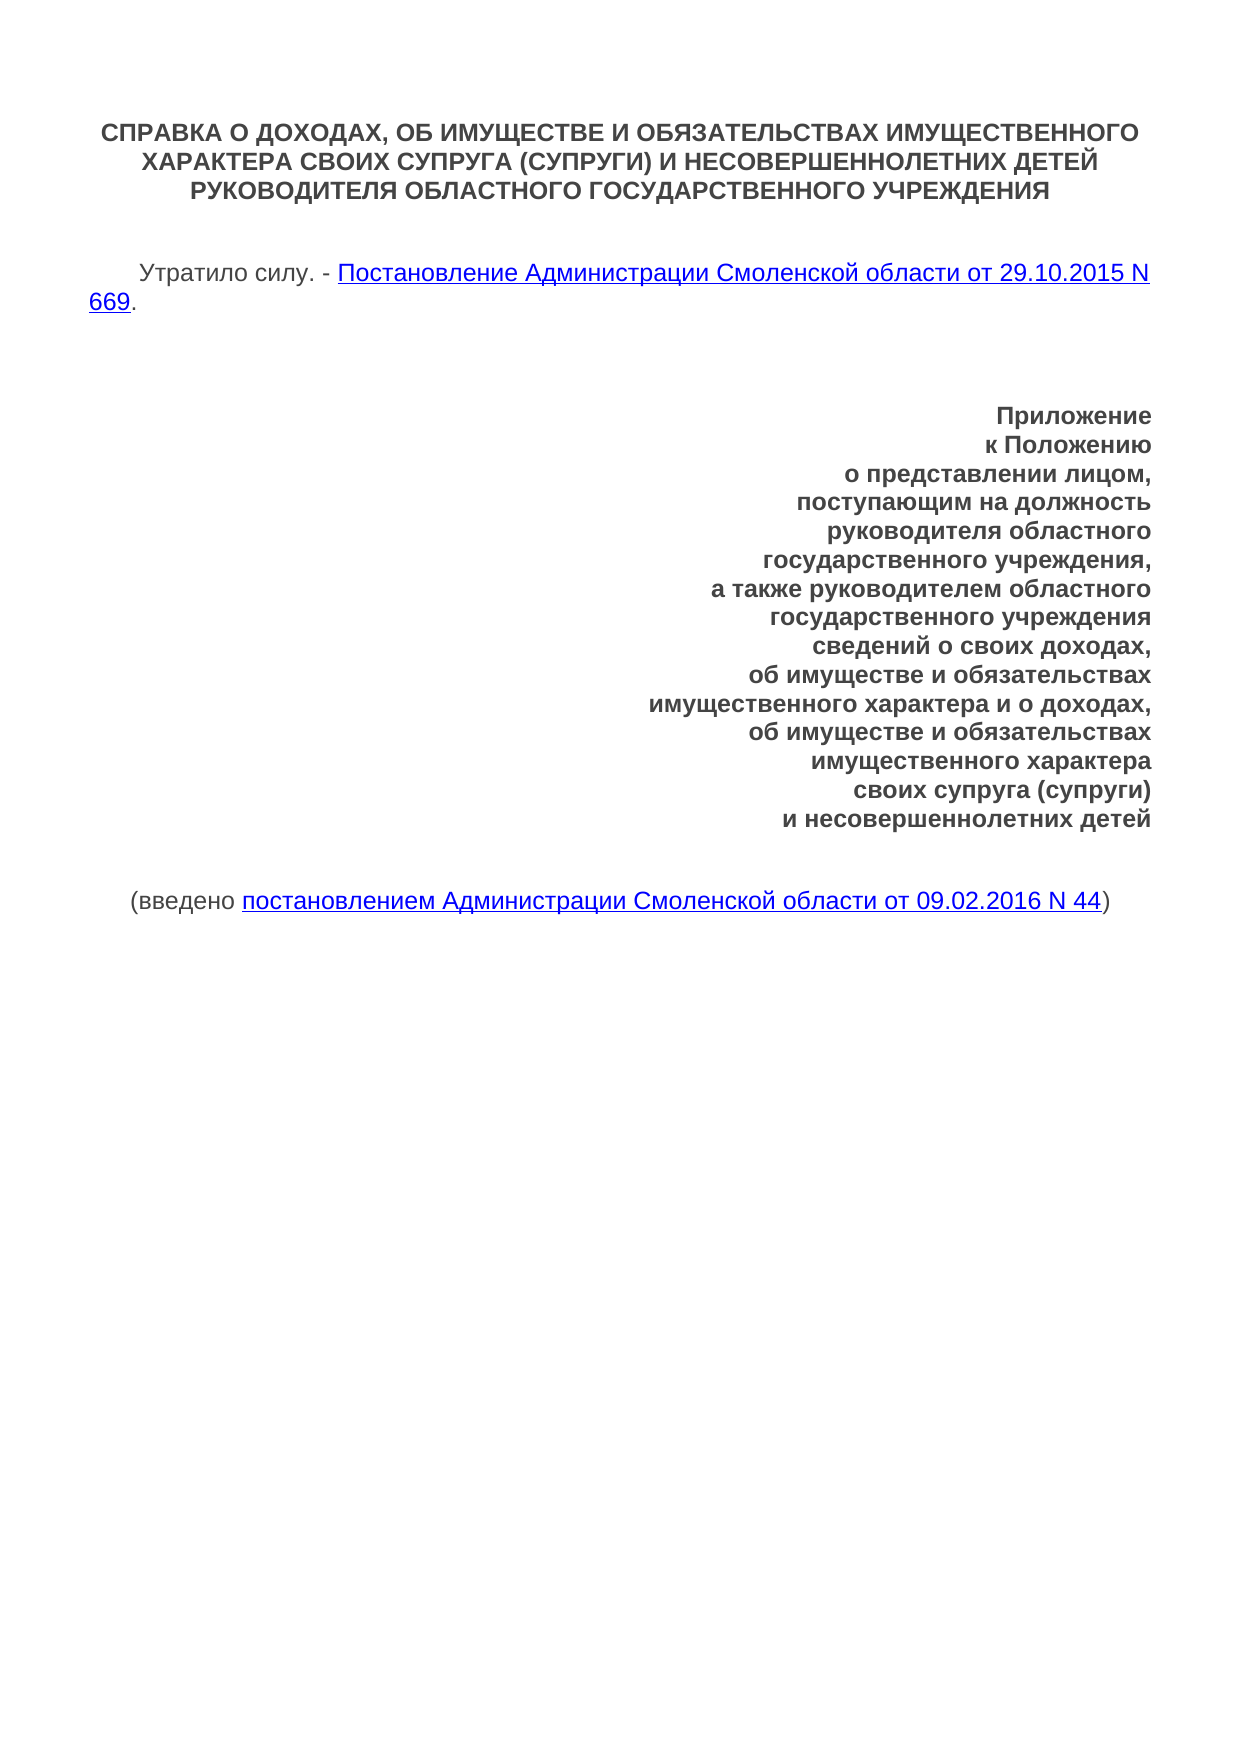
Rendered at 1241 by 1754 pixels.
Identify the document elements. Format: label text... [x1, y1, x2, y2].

text Приложение к Положению о представлении лицом, поступающим на должность руководителя областного государственного учреждения, а также руководителем областного государственного учреждения сведений о своих доходах, об имуществе и обязательствах имущественного характера и о доходах, об имуществе и обязательствах имущественного характера своих супруга (супруги) и несовершеннолетних детей [89, 344, 1152, 832]
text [89, 118, 1152, 204]
text (введено постановлением Администрации Смоленской области от 09.02.2016 N 44) [89, 857, 1152, 915]
text Утратило силу. - Постановление Администрации Смоленской области от 29.10.2015 N 669. [89, 258, 1152, 344]
